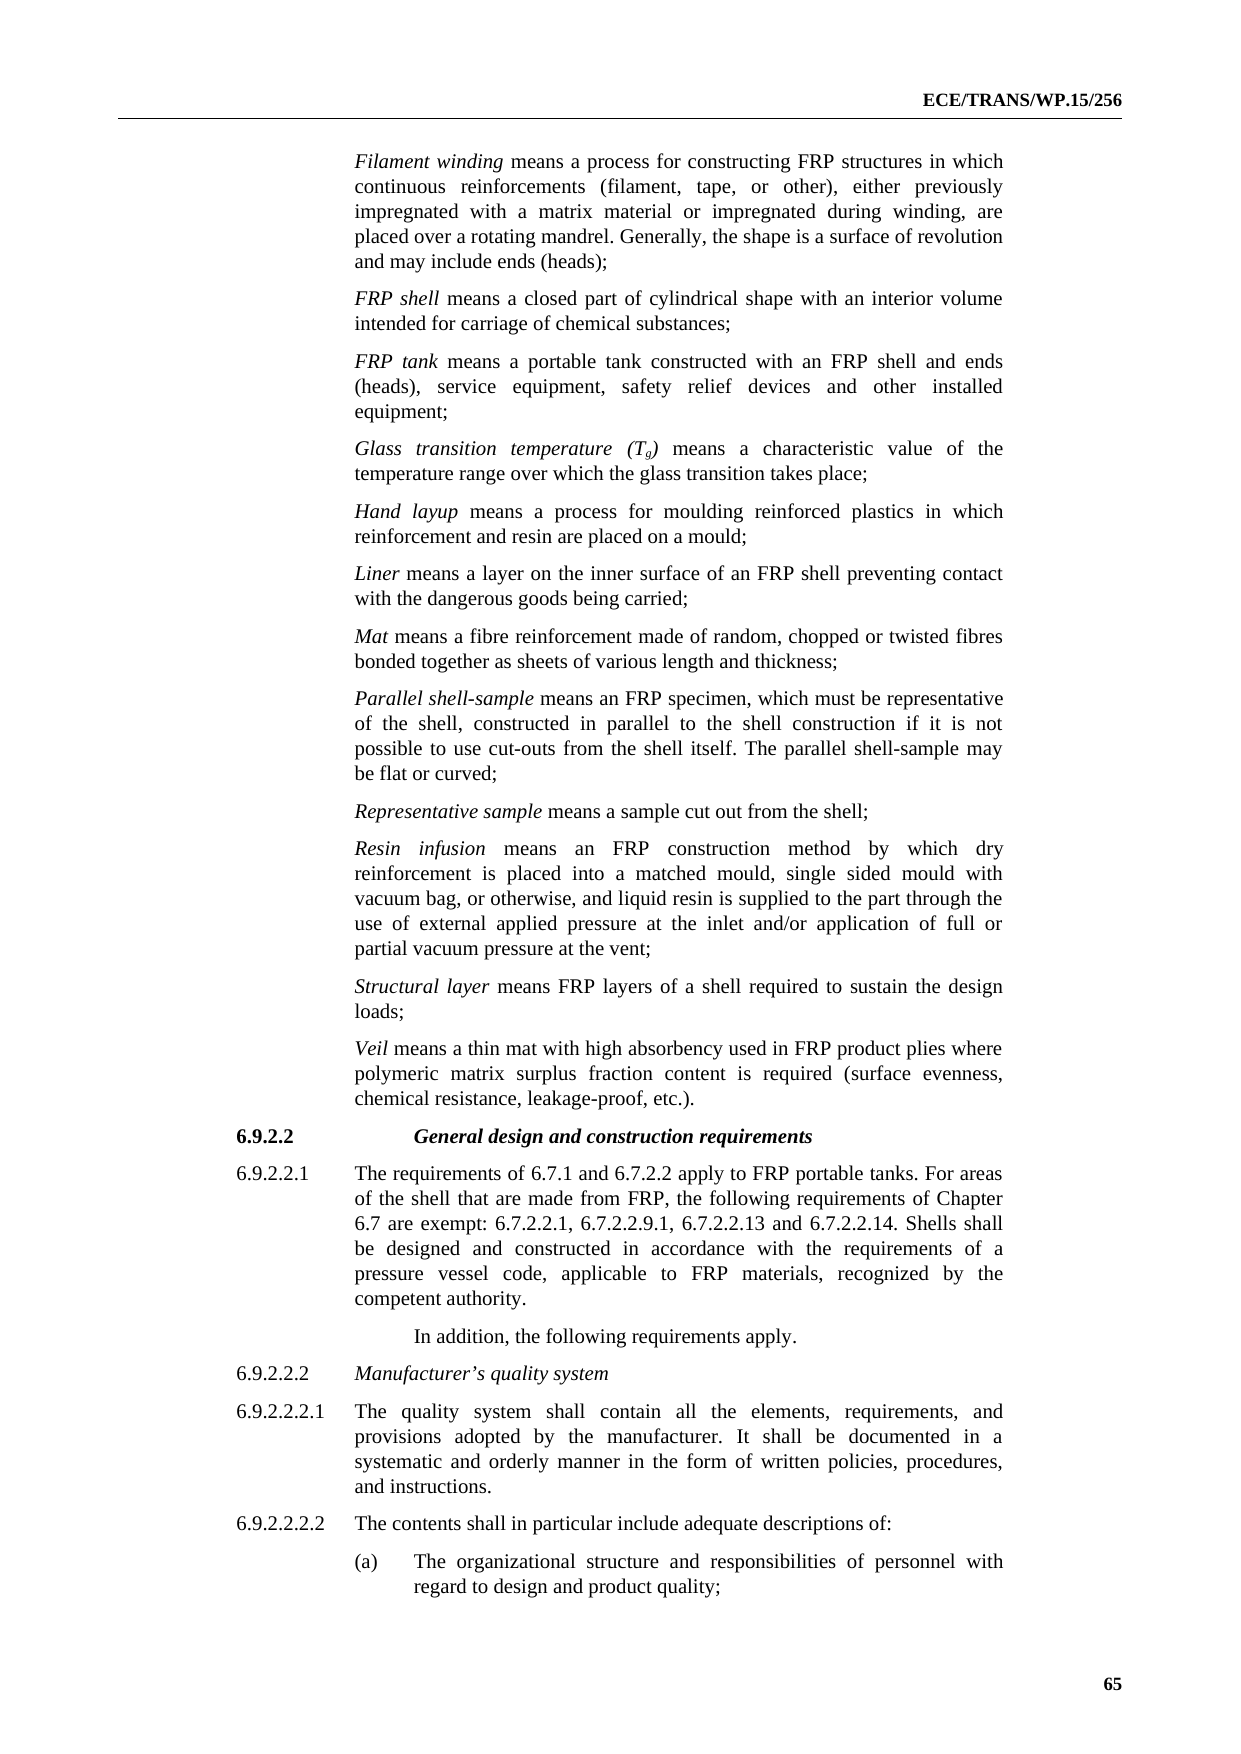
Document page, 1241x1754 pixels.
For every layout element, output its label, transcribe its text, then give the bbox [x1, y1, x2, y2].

text (a) The organizational structure and responsibilities of personnel with regard to design and product quality; [354, 1548, 1004, 1598]
text Glass transition temperature (Tg) means a characteristic value of the temperature range over which the glass transition takes place; [236, 435, 1004, 485]
text 6.9.2.2.2.2 The contents shall in particular include adequate descriptions of: [236, 1510, 1004, 1535]
text Mat means a fibre reinforcement made of random, chopped or twisted fibres bonded together as sheets of various length and thickness; [236, 623, 1004, 673]
text Liner means a layer on the inner surface of an FRP shell preventing contact with the dangerous goods being carried; [236, 560, 1004, 610]
text Representative sample means a sample cut out from the shell; [236, 798, 1004, 823]
text In addition, the following requirements apply. [236, 1323, 1004, 1348]
text Hand layup means a process for moulding reinforced plastics in which reinforcement and resin are placed on a mould; [236, 498, 1004, 548]
text Veil means a thin mat with high absorbency used in FRP product plies where polymeric matrix surplus fraction content is required (surface evenness, chemical resistance, leakage-proof, etc.). [236, 1035, 1004, 1110]
text Structural layer means FRP layers of a shell required to sustain the design loads; [236, 973, 1004, 1023]
text FRP shell means a closed part of cylindrical shape with an interior volume intended for carriage of chemical substances; [236, 285, 1004, 335]
text Parallel shell-sample means an FRP specimen, which must be representative of the shell, constructed in parallel to the shell construction if it is not possible to use cut-outs from the shell itself. The parallel shell-sample may be flat or curved; [236, 685, 1004, 785]
text 6.9.2.2 General design and construction requirements [236, 1123, 1004, 1148]
text Resin infusion means an FRP construction method by which dry reinforcement is placed into a matched mould, single sided mould with vacuum bag, or otherwise, and liquid resin is supplied to the part through the use of external applied pressure at the inlet and/or application of full or partial vacuum pressure at the vent; [236, 835, 1004, 960]
text FRP tank means a portable tank constructed with an FRP shell and ends (heads), service equipment, safety relief devices and other installed equipment; [236, 348, 1004, 423]
text 6.9.2.2.2.1 The quality system shall contain all the elements, requirements, and provisions adopted by the manufacturer. It shall be documented in a systematic and orderly manner in the form of written policies, procedures, and instructions. [236, 1398, 1004, 1498]
text 6.9.2.2.1 The requirements of 6.7.1 and 6.7.2.2 apply to FRP portable tanks. For areas of the shell that are made from FRP, the following requirements of Chapter 6.7 are exempt: 6.7.2.2.1, 6.7.2.2.9.1, 6.7.2.2.13 and 6.7.2.2.14. Shells shall be designed and constructed in accordance with the requirements of a pressure vessel code, applicable to FRP materials, recognized by the competent authority. [236, 1160, 1004, 1310]
text Filament winding means a process for constructing FRP structures in which continuous reinforcements (filament, tape, or other), either previously impregnated with a matrix material or impregnated during winding, are placed over a rotating mandrel. Generally, the shape is a surface of revolution and may include ends (heads); [236, 148, 1004, 273]
text 6.9.2.2.2 Manufacturer’s quality system [236, 1360, 1004, 1385]
